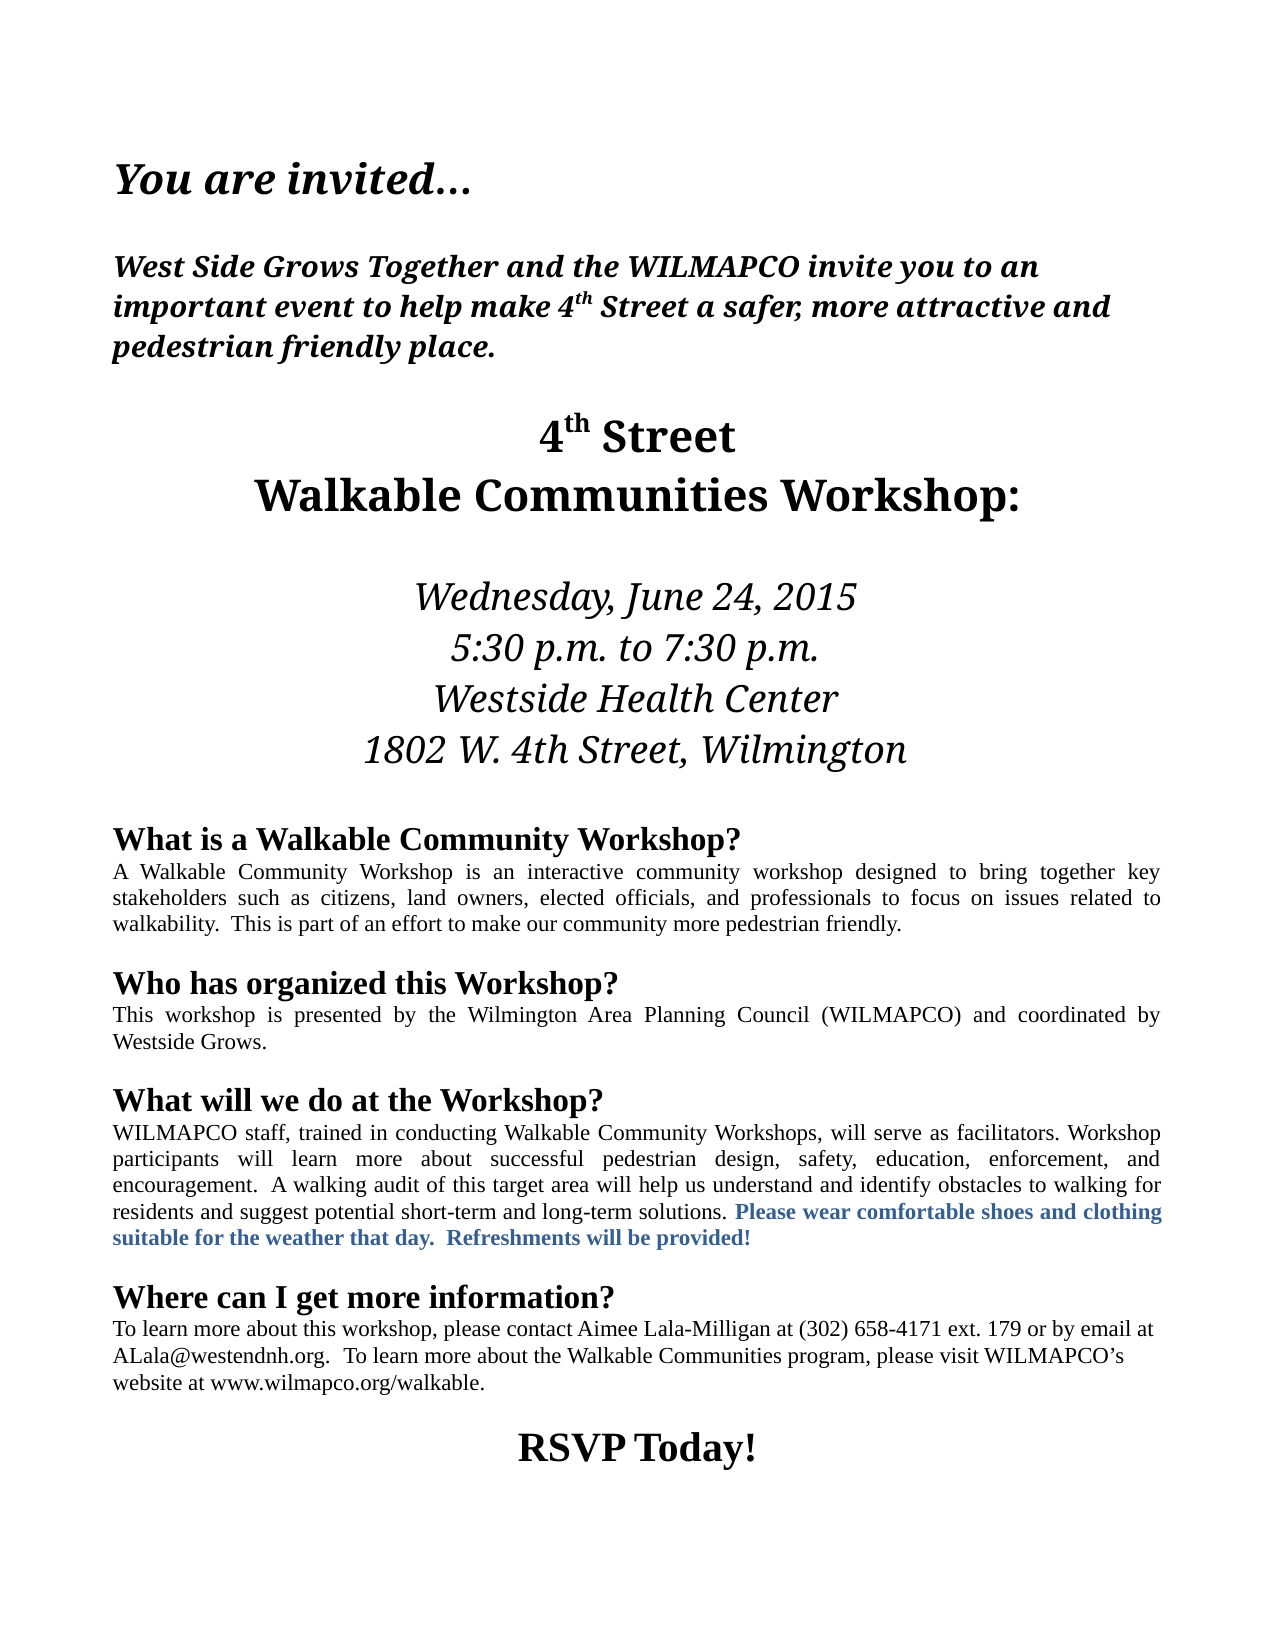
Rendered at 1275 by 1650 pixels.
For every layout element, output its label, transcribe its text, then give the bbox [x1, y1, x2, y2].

text What will we do at the Workshop? [112, 1081, 1162, 1119]
text Who has organized this Workshop? [112, 963, 1162, 1001]
text Where can I get more information? [112, 1277, 1162, 1315]
text Wednesday, June 24, 2015 [112, 570, 1162, 621]
text Walkable Communities Workshop: [112, 465, 1162, 524]
text APCO staff, trained in conducting Walkable Community Workshops, will serve as facilitators. Workshop participants will learn more about successful pedestrian design, safety, education, enforcement, and encouragement. A walking audit of this target area will help us understand and identify obstacles to walking for residents and suggest potential short-term and long-term solutions. Please wear comfortable shoes and clothing suitable for the weather that day. Refreshments will be provided! [112, 1119, 1162, 1251]
text You are invited… [112, 150, 1162, 207]
text West Side Grows Together and the WILMAPCO invite you to an important event to help make 4th Street a safer, more attractive and pedestrian friendly place. [112, 246, 1162, 366]
text RSVP Today! [112, 1422, 1162, 1470]
text 4th Street [112, 405, 1162, 465]
text What is a Walkable Community Workshop? [112, 819, 1162, 858]
text A Walkable Community Workshop is an interactive community workshop designed to bring together key stakeholders such as citizens, land owners, elected officials, and professionals to focus on issues related to walkability. This is part of an effort to make our community more pedestrian friendly. [112, 858, 1162, 937]
text To learn more about this workshop, please contact Aimee Lala-Milligan at (302) 658-4171 ext. 179 or by email at ALala@westendnh.org. To learn more about the Walkable Communities program, please visit WILMAPCO’s website at www.wilmapco.org/walkable. [112, 1315, 1162, 1422]
text Westside Health Center [112, 672, 1162, 723]
text This workshop is presented by the Wilmington Area Planning Council (WILMAPCO) and coordinated by Westside Grows. [112, 1001, 1162, 1054]
text 1802 W. 4th Street, Wilmington [112, 723, 1162, 774]
text 5:30 p.m. to 7:30 p.m. [112, 621, 1162, 672]
